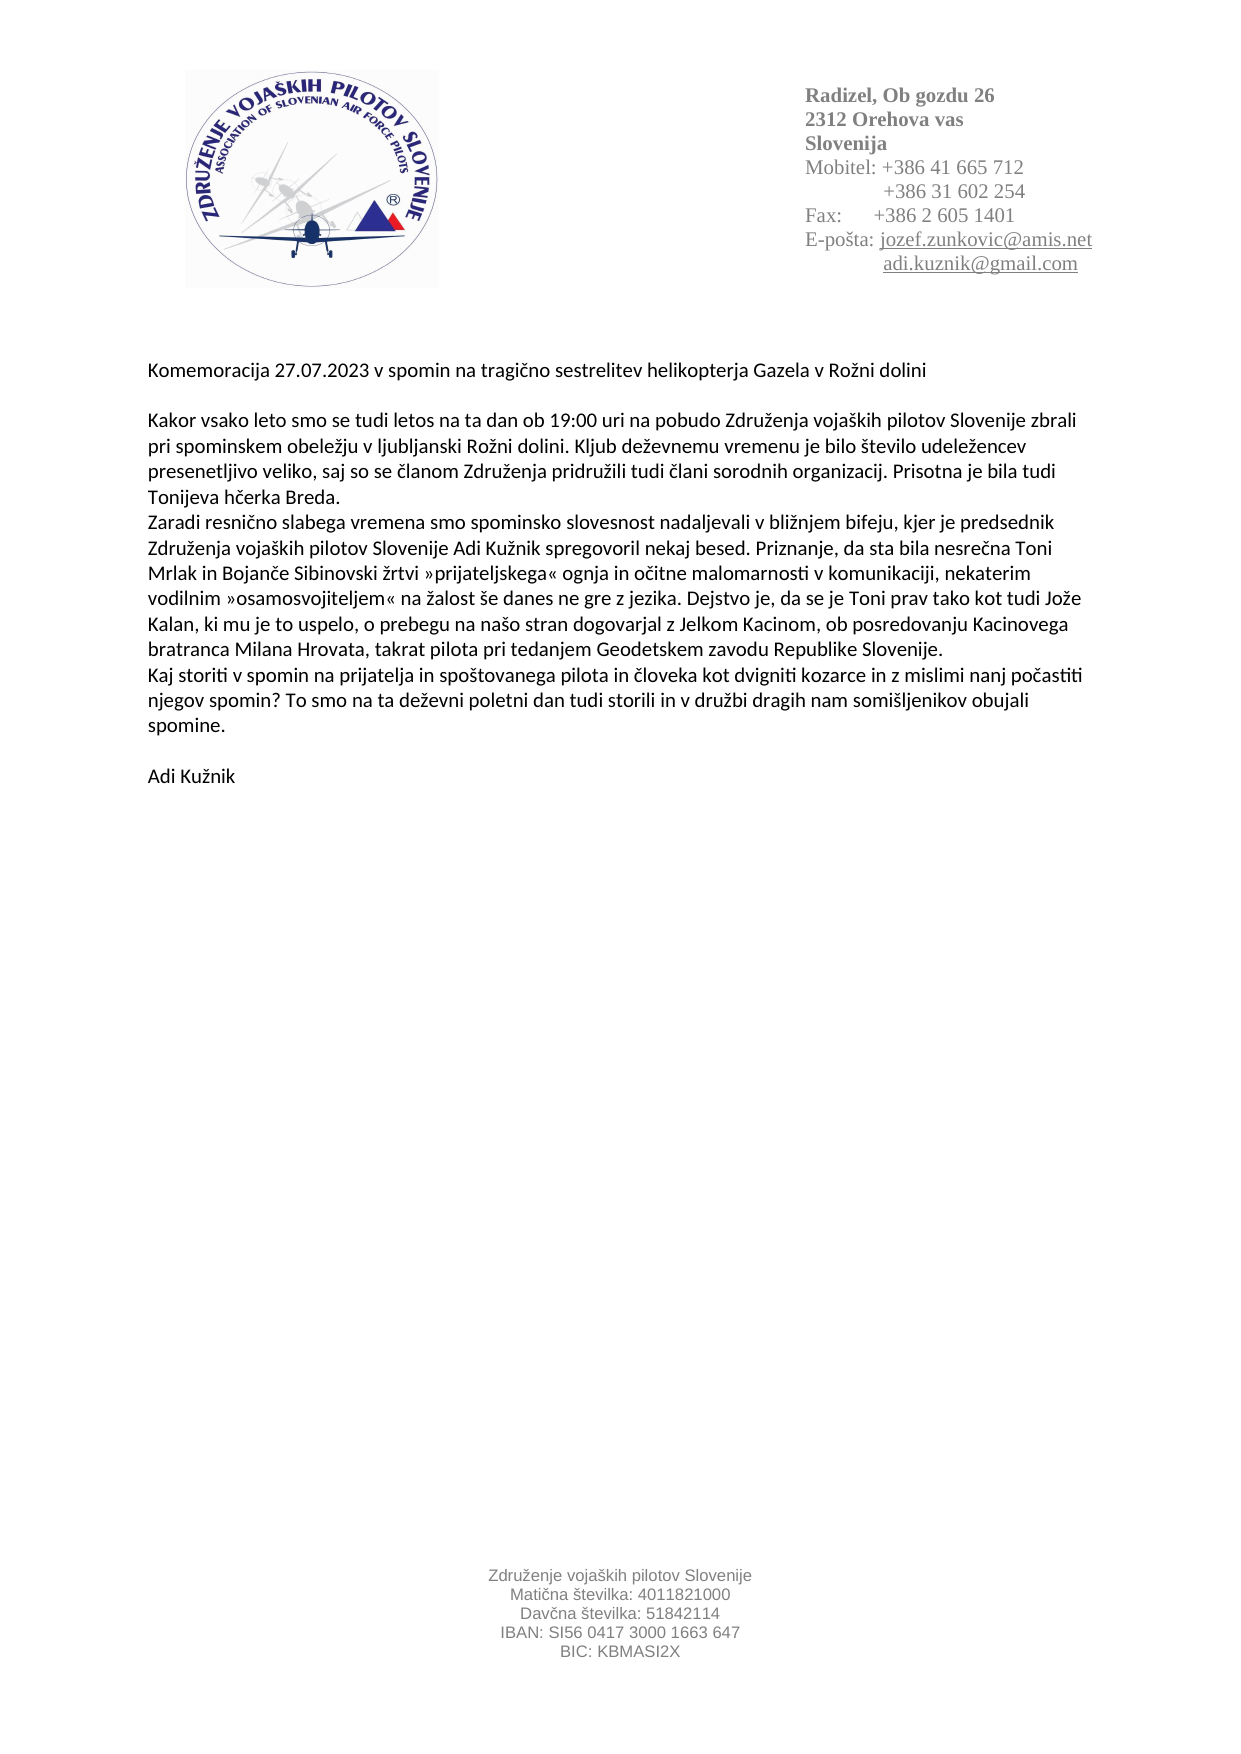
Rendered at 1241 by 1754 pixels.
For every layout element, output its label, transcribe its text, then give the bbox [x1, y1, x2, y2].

picture [184, 70, 439, 288]
text Adi Kužnik [148, 763, 1093, 789]
text Kaj storiti v spomin na prijatelja in spoštovanega pilota in človeka kot dvigniti kozarce in z mislimi nanj počastiti njegov spomin? To smo na ta deževni poletni dan tudi storili in v družbi dragih nam somišljenikov obujali spomine. [148, 662, 1093, 738]
text Kakor vsako leto smo se tudi letos na ta dan ob 19:00 uri na pobudo Združenja vojaških pilotov Slovenije zbrali pri spominskem obeležju v ljubljanski Rožni dolini. Kljub deževnemu vremenu je bilo število udeležencev presenetljivo veliko, saj so se članom Združenja pridružili tudi člani sorodnih organizacij. Prisotna je bila tudi Tonijeva hčerka Breda. [148, 408, 1093, 509]
text Zaradi resnično slabega vremena smo spominsko slovesnost nadaljevali v bližnjem bifeju, kjer je predsednik Združenja vojaških pilotov Slovenije Adi Kužnik spregovoril nekaj besed. Priznanje, da sta bila nesrečna Toni Mrlak in Bojanče Sibinovski žrtvi »prijateljskega« ognja in očitne malomarnosti v komunikaciji, nekaterim vodilnim »osamosvojiteljem« na žalost še danes ne gre z jezika. Dejstvo je, da se je Toni prav tako kot tudi Jože Kalan, ki mu je to uspelo, o prebegu na našo stran dogovarjal z Jelkom Kacinom, ob posredovanju Kacinovega bratranca Milana Hrovata, takrat pilota pri tedanjem Geodetskem zavodu Republike Slovenije. [148, 509, 1093, 662]
text Komemoracija 27.07.2023 v spomin na tragično sestrelitev helikopterja Gazela v Rožni dolini [148, 357, 1093, 382]
